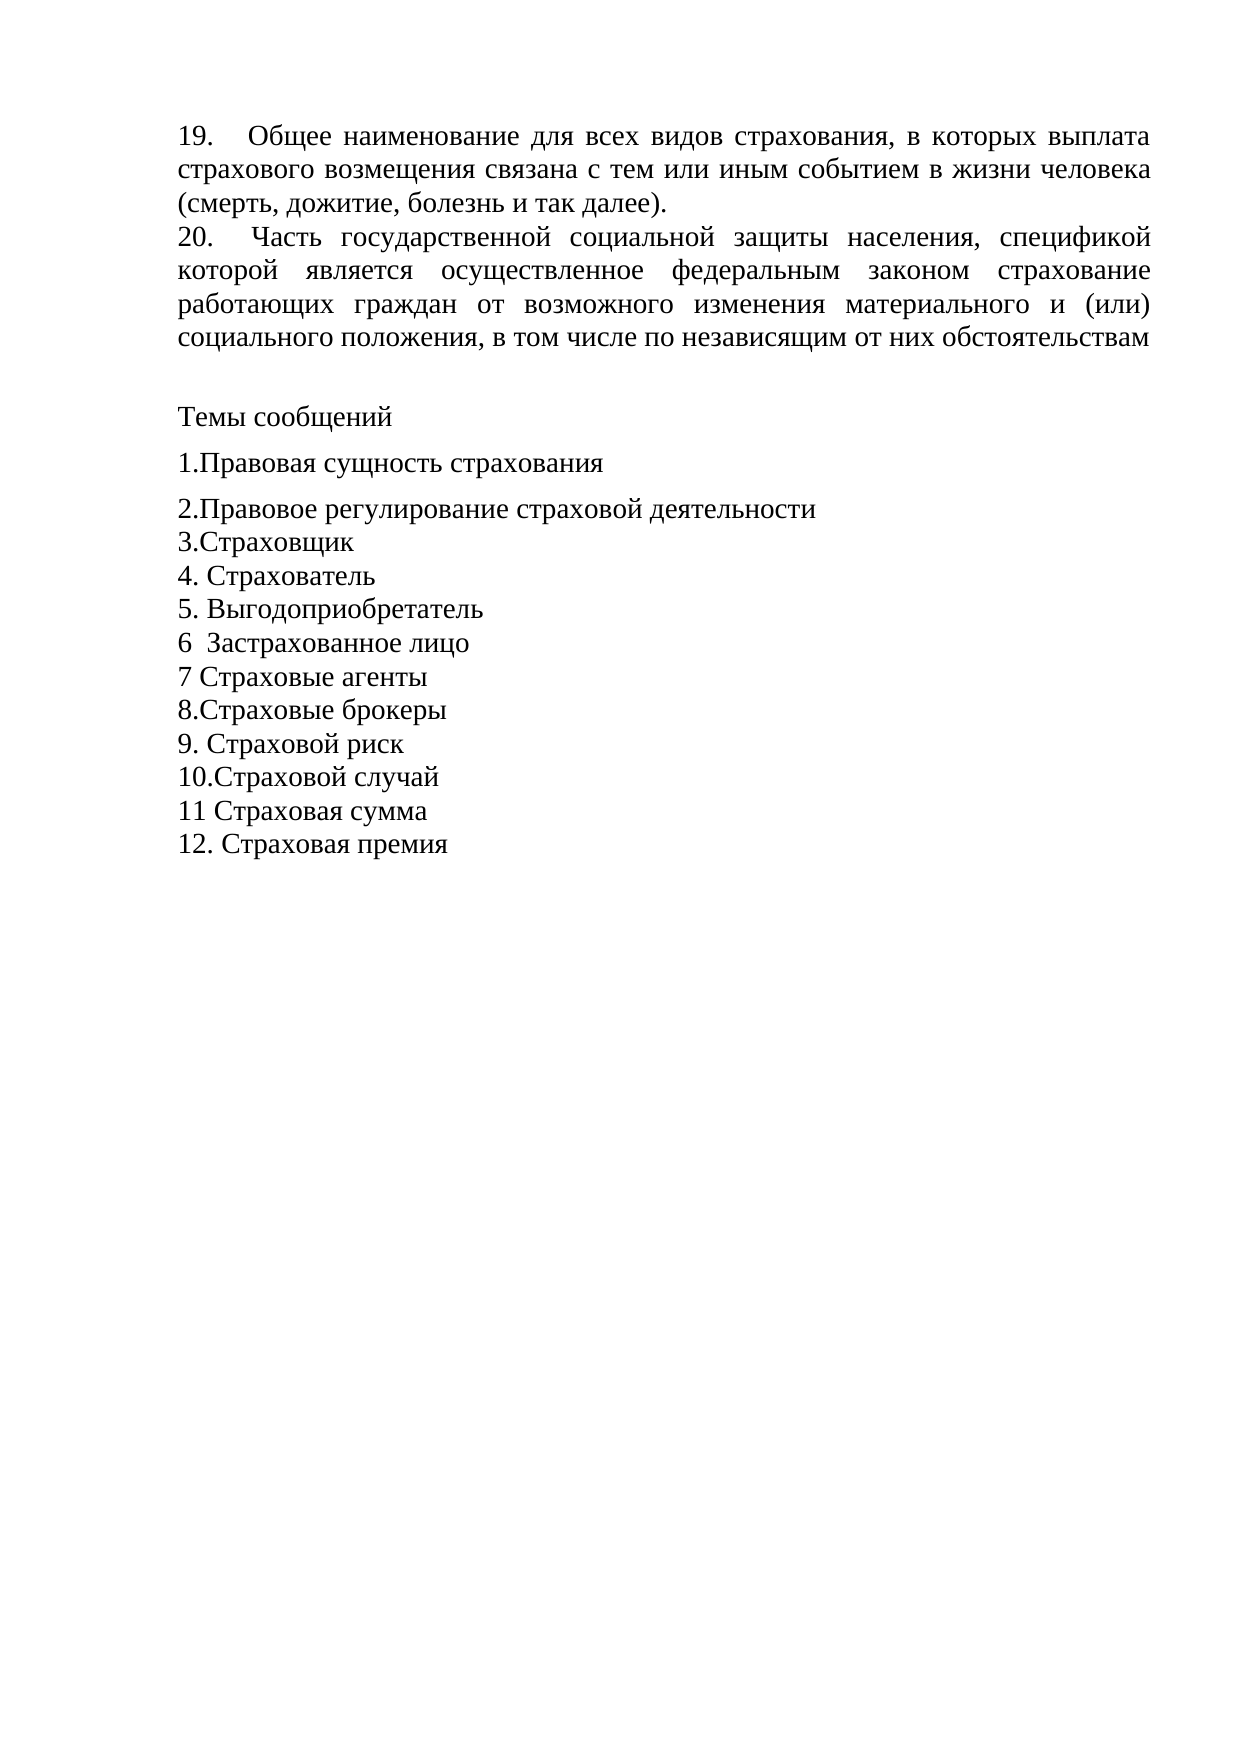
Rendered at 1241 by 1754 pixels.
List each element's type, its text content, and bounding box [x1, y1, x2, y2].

text 10.Страховой случай [177, 759, 1152, 793]
text 12. Страховая премия [177, 826, 1152, 860]
text 1.Правовая сущность страхования [177, 445, 1152, 478]
text 7 Страховые агенты [177, 659, 1152, 692]
text Темы сообщений [177, 399, 1152, 432]
text 6 Застрахованное лицо [177, 625, 1152, 659]
text 11 Страховая сумма [177, 793, 1152, 826]
text 20. Часть государственной социальной защиты населения, спецификой которой является осуществленное федеральным законом страхование работающих граждан от возможного изменения материального и (или) социального положения, в том числе по независящим от них обстоятельствам [177, 219, 1152, 353]
text 2.Правовое регулирование страховой деятельности [177, 491, 1152, 524]
text 19. Общее наименование для всех видов страхования, в которых выплата страхового возмещения связана с тем или иным событием в жизни человека (смерть, дожитие, болезнь и так далее). [177, 118, 1152, 219]
text 3.Страховщик [177, 524, 1152, 558]
text 9. Страховой риск [177, 726, 1152, 759]
text 5. Выгодоприобретатель [177, 592, 1152, 625]
text 4. Страхователь [177, 558, 1152, 592]
text 8.Страховые брокеры [177, 692, 1152, 726]
